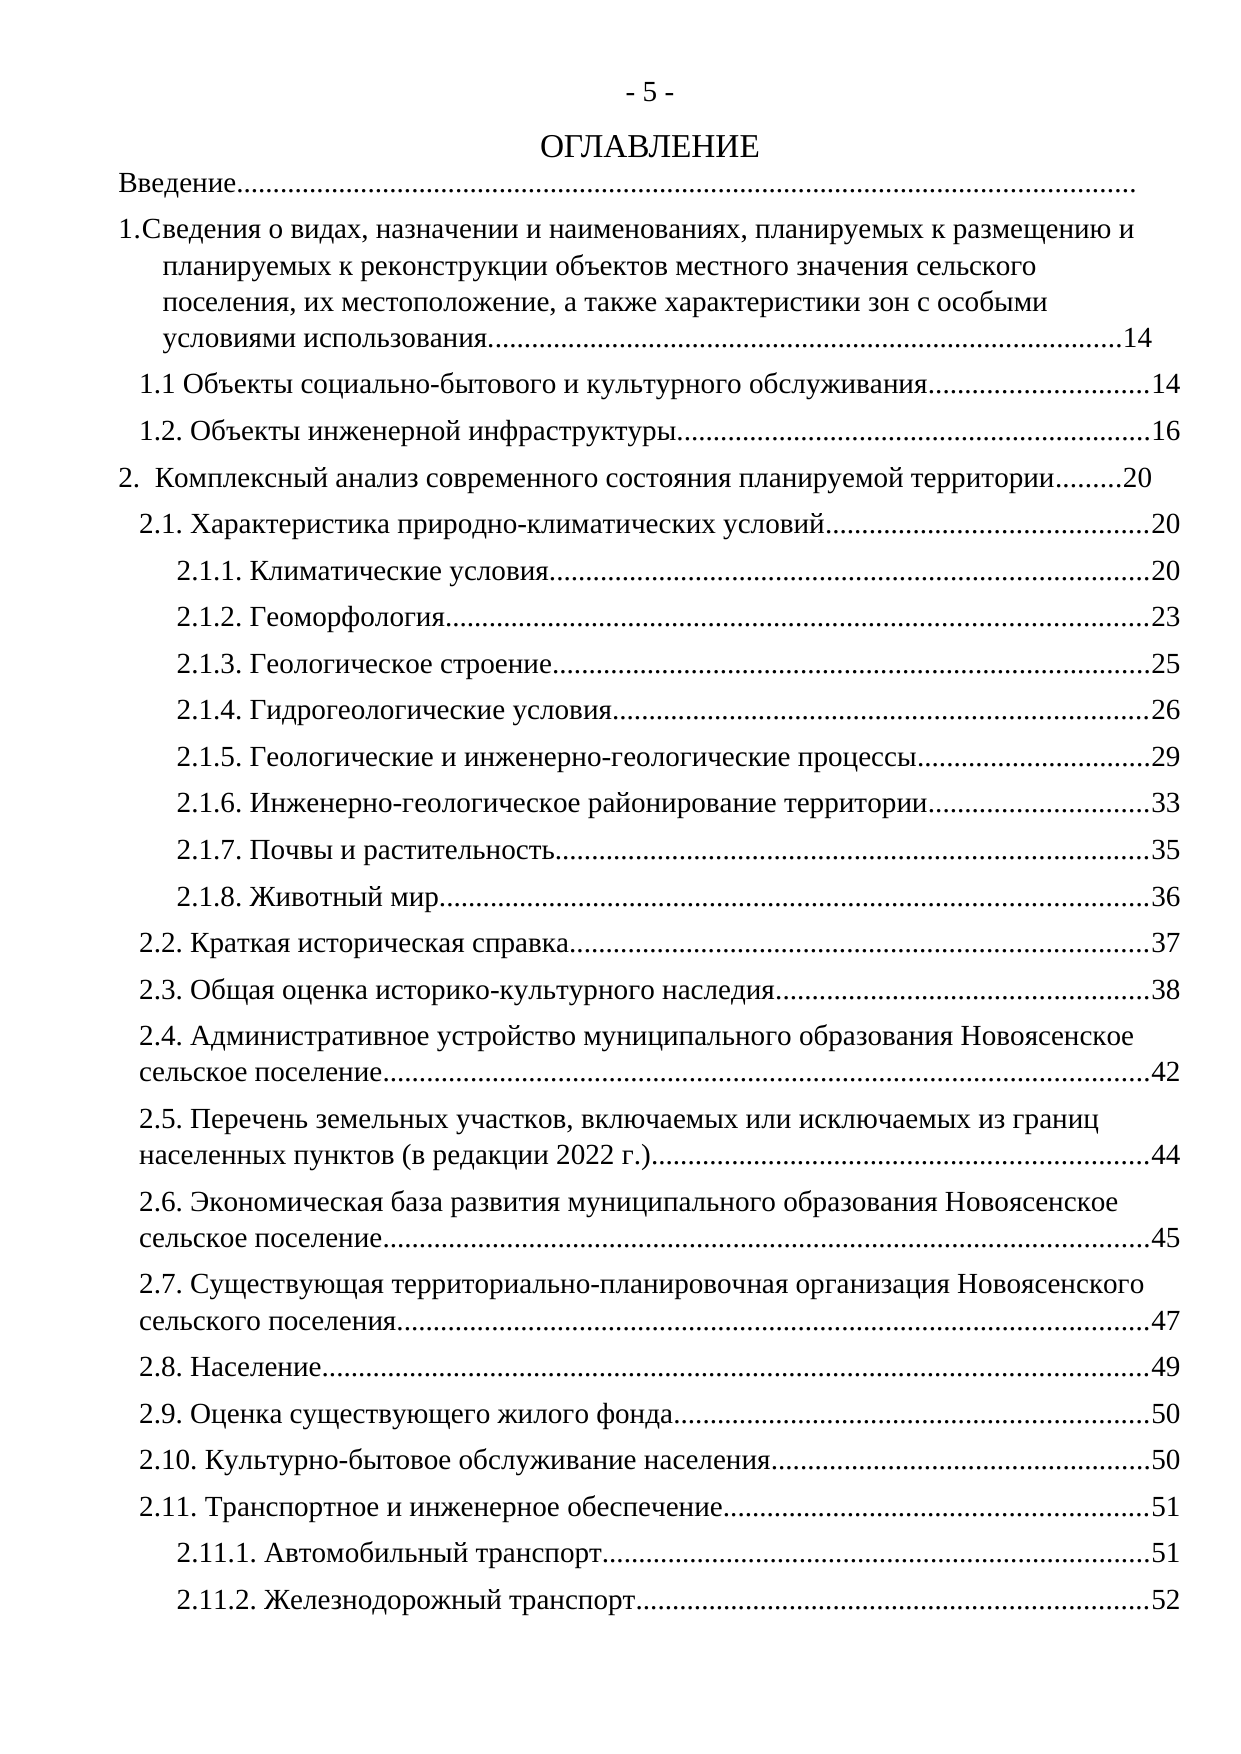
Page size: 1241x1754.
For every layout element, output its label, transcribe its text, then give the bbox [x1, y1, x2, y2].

text 2.11.2. Железнодорожный транспорт 52 [176, 1582, 1181, 1616]
text 2.9. Оценка существующего жилого фонда 50 [139, 1396, 1181, 1429]
text 2.11.1. Автомобильный транспорт 51 [176, 1536, 1181, 1569]
text 2.4. Административное устройство муниципального образования Новоясенское сельское поселение 42 [139, 1018, 1181, 1088]
text 2.2. Краткая историческая справка 37 [139, 925, 1181, 959]
text 2. Комплексный анализ современного состояния планируемой территории 20 [118, 460, 1137, 493]
text 1.Сведения о видах, назначении и наименованиях, планируемых к размещению и планируемых к реконструкции объектов местного значения сельского поселения, их местоположение, а также характеристики зон с особыми условиями использования. 14 [118, 212, 1137, 353]
text 2.7. Существующая территориально-планировочная организация Новоясенского сельского поселения 47 [139, 1267, 1181, 1336]
text 2.1.2. Геоморфология 23 [176, 599, 1181, 633]
text 1.2. Объекты инженерной инфраструктуры 16 [139, 413, 1181, 447]
text 2.5. Перечень земельных участков, включаемых или исключаемых из границ населенных пунктов (в редакции 2022 г.) 44 [139, 1101, 1181, 1171]
text 2.10. Культурно-бытовое обслуживание населения 50 [139, 1442, 1181, 1476]
text Введение 8 [118, 165, 1137, 198]
text 2.1.8. Животный мир 36 [176, 879, 1181, 912]
text 1.1 Объекты социально-бытового и культурного обслуживания 14 [139, 367, 1181, 400]
text 2.3. Общая оценка историко-культурного наследия 38 [139, 972, 1181, 1005]
text 2.1.4. Гидрогеологические условия 26 [176, 692, 1181, 726]
text 2.8. Население 49 [139, 1349, 1181, 1383]
text 2.1.6. Инженерно-геологическое районирование территории 33 [176, 786, 1181, 819]
text 2.1. Характеристика природно-климатических условий 20 [139, 506, 1181, 540]
text 2.1.5. Геологические и инженерно-геологические процессы 29 [176, 739, 1181, 773]
subtitle ОГЛАВЛЕНИЕ [118, 127, 1181, 165]
text 2.1.3. Геологическое строение 25 [176, 646, 1181, 679]
text 2.6. Экономическая база развития муниципального образования Новоясенское сельское поселение 45 [139, 1184, 1181, 1253]
text 2.1.1. Климатические условия 20 [176, 553, 1181, 586]
text 2.1.7. Почвы и растительность 35 [176, 832, 1181, 866]
text 2.11. Транспортное и инженерное обеспечение 51 [139, 1489, 1181, 1522]
